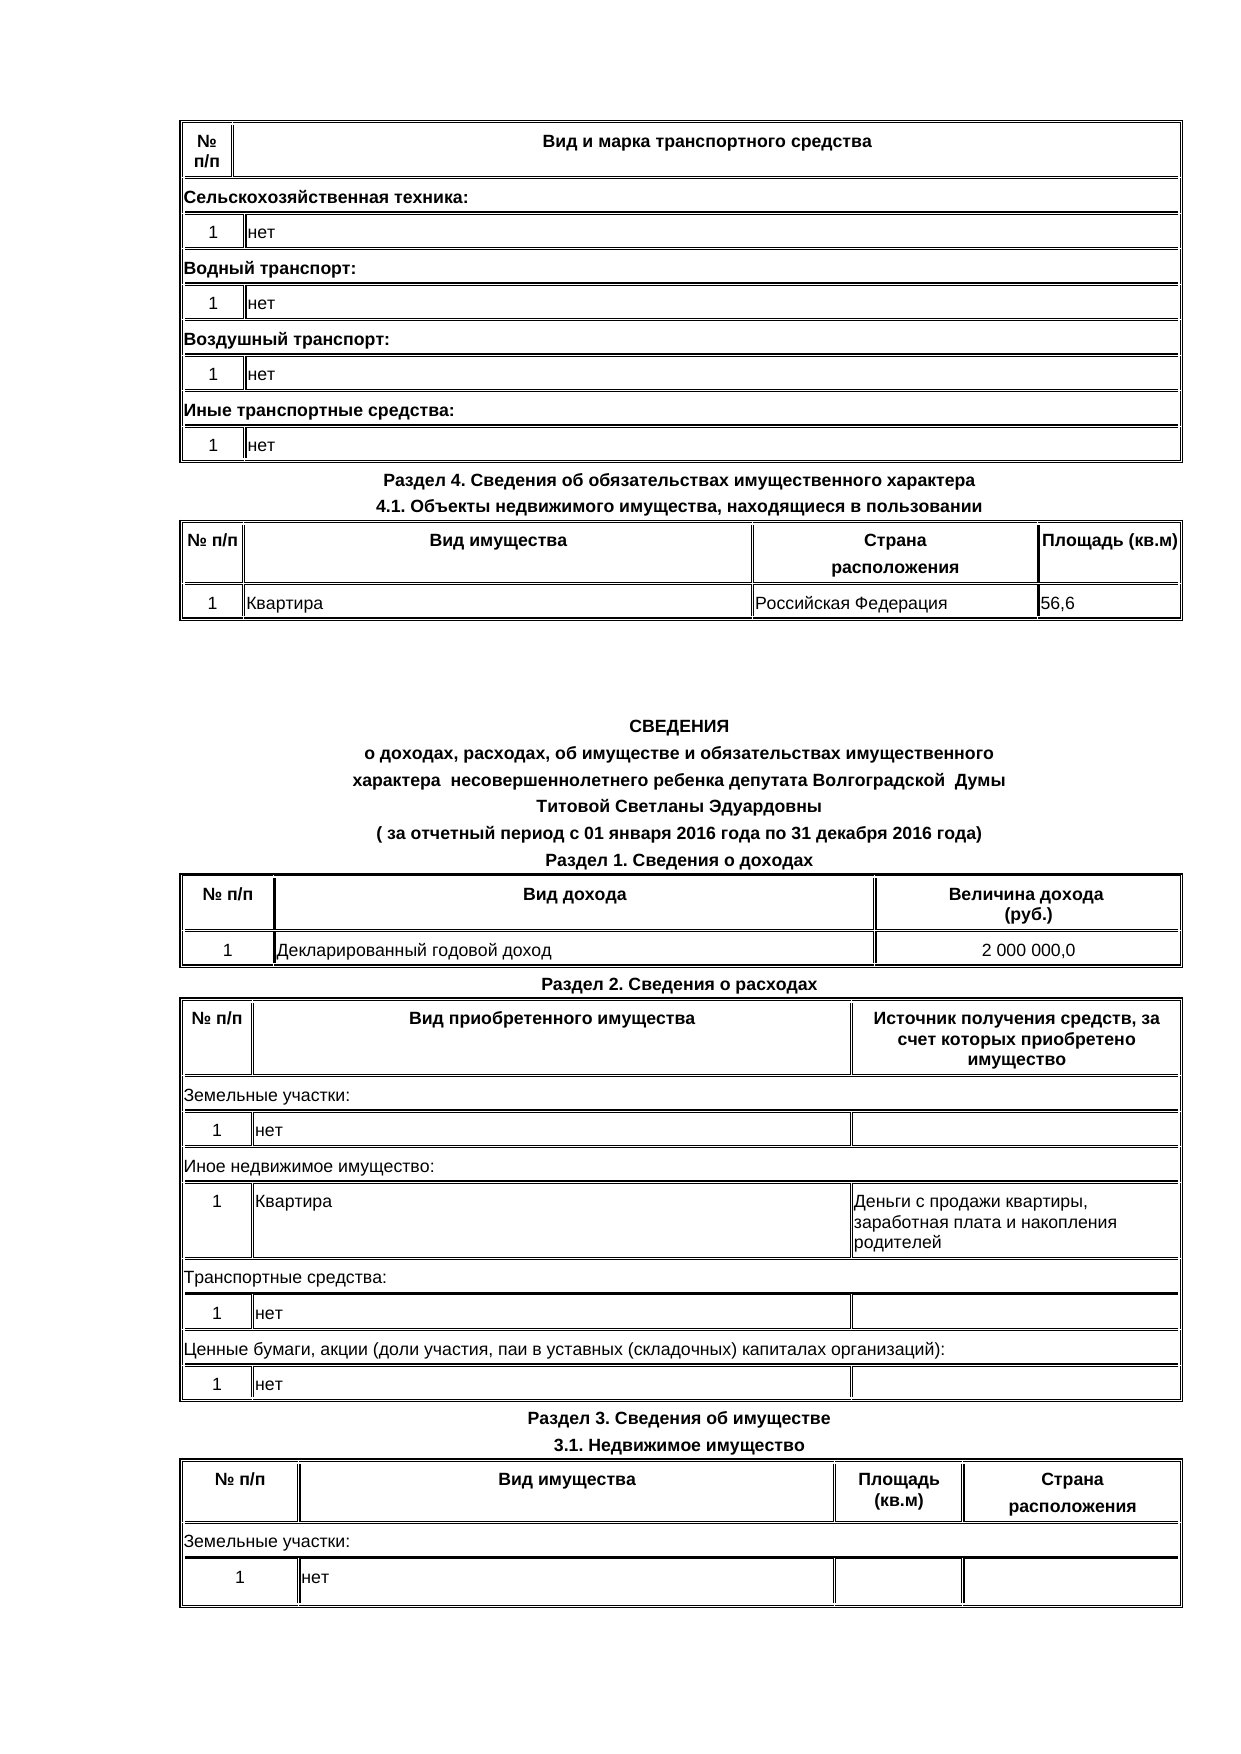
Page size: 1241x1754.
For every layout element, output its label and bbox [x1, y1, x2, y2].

table_header [177, 118, 1181, 622]
table_cell [177, 681, 1181, 1609]
